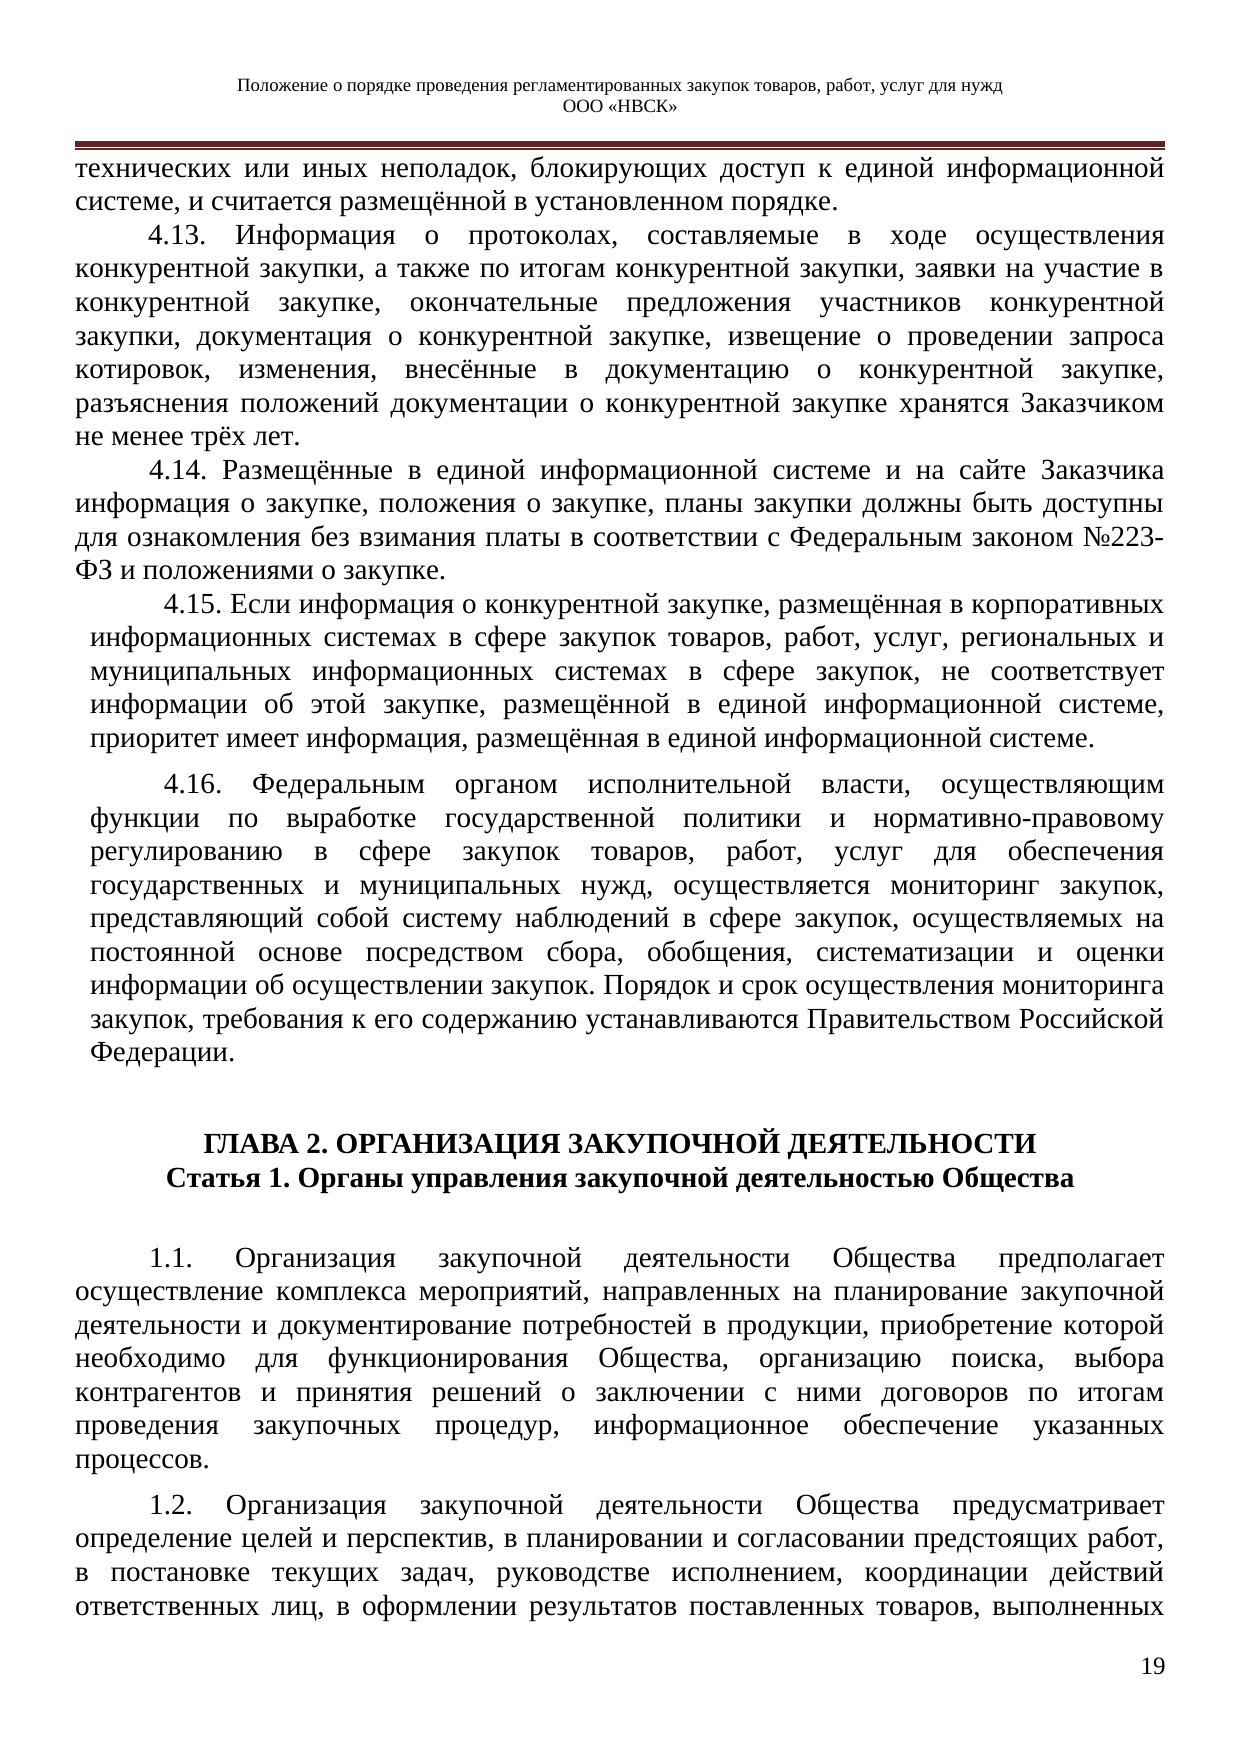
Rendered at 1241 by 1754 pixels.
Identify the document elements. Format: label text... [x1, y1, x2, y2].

list Статья 1. Органы управления закупочной деятельностью Общества [75, 1160, 1165, 1194]
text 4.16. Федеральным органом исполнительной власти, осуществляющим функции по выработке государственной политики и нормативно-правовому регулированию в сфере закупок товаров, работ, услуг для обеспечения государственных и муниципальных нужд, осуществляется мониторинг закупок, представляющий собой систему наблюдений в сфере закупок, осуществляемых на постоянной основе посредством сбора, обобщения, систематизации и оценки информации об осуществлении закупок. Порядок и срок осуществления мониторинга закупок, требования к его содержанию устанавливаются Правительством Российской Федерации. [90, 766, 1165, 1068]
text 1.1. Организация закупочной деятельности Общества предполагает осуществление комплекса мероприятий, направленных на планирование закупочной деятельности и документирование потребностей в продукции, приобретение которой необходимо для функционирования Общества, организацию поиска, выбора контрагентов и принятия решений о заключении с ними договоров по итогам проведения закупочных процедур, информационное обеспечение указанных процессов. [75, 1240, 1165, 1474]
text 4.13. Информация о протоколах, составляемые в ходе осуществления конкурентной закупки, а также по итогам конкурентной закупки, заявки на участие в конкурентной закупке, окончательные предложения участников конкурентной закупки, документация о конкурентной закупке, извещение о проведении запроса котировок, изменения, внесённые в документацию о конкурентной закупке, разъяснения положений документации о конкурентной закупке хранятся Заказчиком не менее трёх лет. [75, 217, 1165, 452]
text ГЛАВА 2. ОРГАНИЗАЦИЯ ЗАКУПОЧНОЙ ДЕЯТЕЛЬНОСТИ [75, 1127, 1165, 1160]
text 4.14. Размещённые в единой информационной системе и на сайте Заказчика информация о закупке, положения о закупке, планы закупки должны быть доступны для ознакомления без взимания платы в соответствии с Федеральным законом №223-ФЗ и положениями о закупке. [75, 452, 1165, 586]
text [75, 150, 1165, 217]
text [75, 1487, 1165, 1621]
text 4.15. Если информация о конкурентной закупке, размещённая в корпоративных информационных системах в сфере закупок товаров, работ, услуг, региональных и муниципальных информационных системах в сфере закупок, не соответствует информации об этой закупке, размещённой в единой информационной системе, приоритет имеет информация, размещённая в единой информационной системе. [90, 586, 1165, 754]
